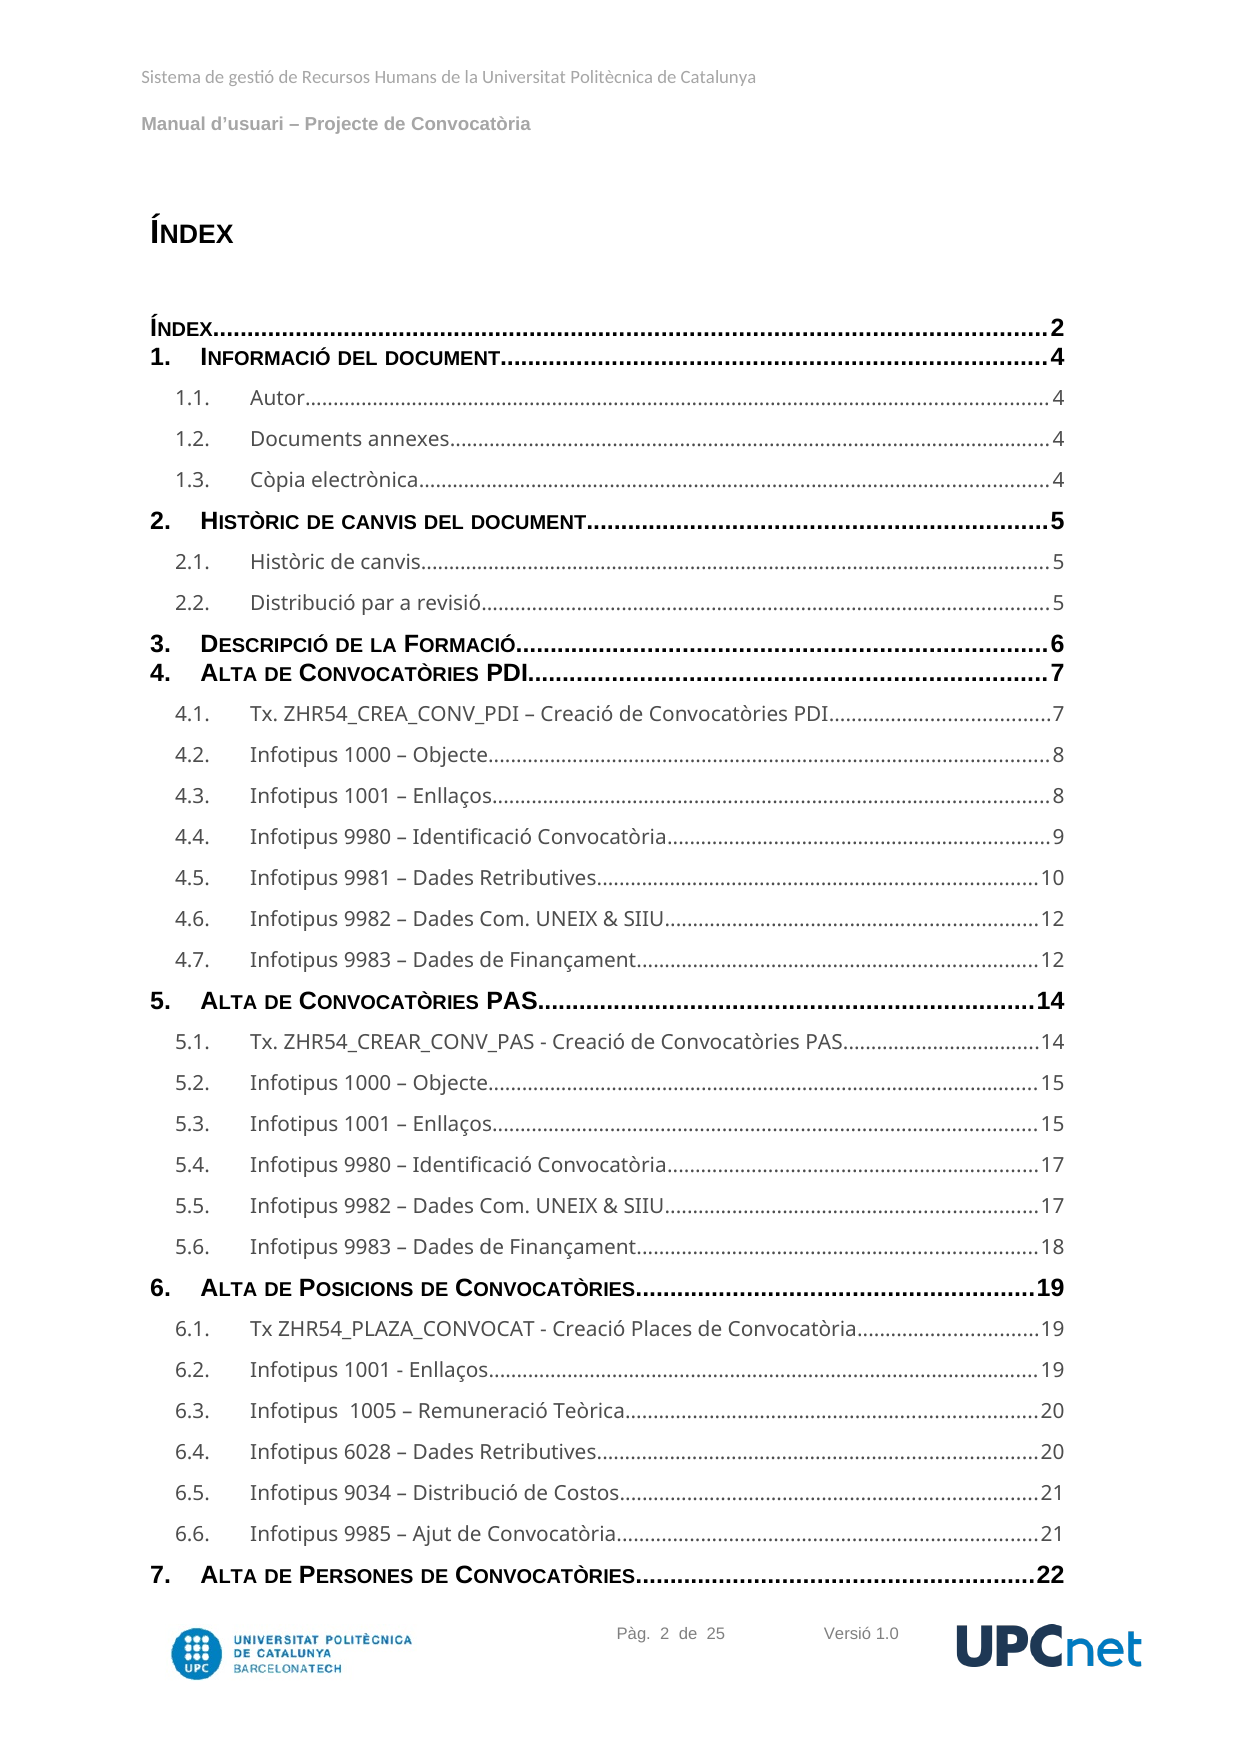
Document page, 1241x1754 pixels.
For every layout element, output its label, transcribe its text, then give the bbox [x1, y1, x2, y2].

text 1. Informació del document 4 [150, 342, 1090, 371]
text 4.3. Infotipus 1001 – Enllaços 8 [175, 781, 1090, 810]
text 1.3. Còpia electrònica 4 [175, 465, 1090, 494]
text 1.2. Documents annexes 4 [175, 424, 1090, 453]
text 5. Alta de Convocatòries PAS 14 [150, 986, 1090, 1015]
text 4.2. Infotipus 1000 – Objecte 8 [175, 740, 1090, 769]
text 6.5. Infotipus 9034 – Distribució de Costos 21 [175, 1478, 1090, 1506]
text 4.7. Infotipus 9983 – Dades de Finançament 12 [175, 945, 1090, 973]
text 5.3. Infotipus 1001 – Enllaços 15 [175, 1109, 1090, 1137]
text 4.4. Infotipus 9980 – Identificació Convocatòria 9 [175, 822, 1090, 851]
text 2. Històric de canvis del document 5 [150, 506, 1090, 535]
text 6.1. Tx ZHR54_PLAZA_CONVOCAT - Creació Places de Convocatòria 19 [175, 1314, 1090, 1342]
text 6.3. Infotipus 1005 – Remuneració Teòrica 20 [175, 1396, 1090, 1424]
text 4.5. Infotipus 9981 – Dades Retributives 10 [175, 863, 1090, 892]
text 5.6. Infotipus 9983 – Dades de Finançament 18 [175, 1232, 1090, 1260]
text 5.2. Infotipus 1000 – Objecte 15 [175, 1068, 1090, 1097]
text 6.6. Infotipus 9985 – Ajut de Convocatòria 21 [175, 1519, 1090, 1547]
text 6. Alta de Posicions de Convocatòries 19 [150, 1273, 1090, 1302]
picture [164, 1624, 418, 1685]
text 7. Alta de Persones de Convocatòries 22 [150, 1560, 1090, 1588]
text 4. Alta de Convocatòries PDI 7 [150, 658, 1090, 687]
text 1.1. Autor 4 [175, 383, 1090, 412]
text 6.4. Infotipus 6028 – Dades Retributives 20 [175, 1437, 1090, 1465]
picture [956, 1624, 1142, 1667]
text Índex 2 [150, 313, 1090, 342]
text 2.1. Històric de canvis 5 [175, 547, 1090, 576]
text 4.6. Infotipus 9982 – Dades Com. UNEIX & SIIU 12 [175, 904, 1090, 932]
text 3. Descripció de la Formació 6 [150, 629, 1090, 658]
text 2.2. Distribució par a revisió 5 [175, 588, 1090, 617]
text 4.1. Tx. ZHR54_CREA_CONV_PDI – Creació de Convocatòries PDI 7 [175, 699, 1090, 728]
text 5.1. Tx. ZHR54_CREAR_CONV_PAS - Creació de Convocatòries PAS 14 [175, 1027, 1090, 1056]
text 5.4. Infotipus 9980 – Identificació Convocatòria 17 [175, 1150, 1090, 1178]
text 5.5. Infotipus 9982 – Dades Com. UNEIX & SIIU 17 [175, 1191, 1090, 1219]
text Índex [150, 212, 1090, 251]
text 6.2. Infotipus 1001 - Enllaços 19 [175, 1355, 1090, 1383]
